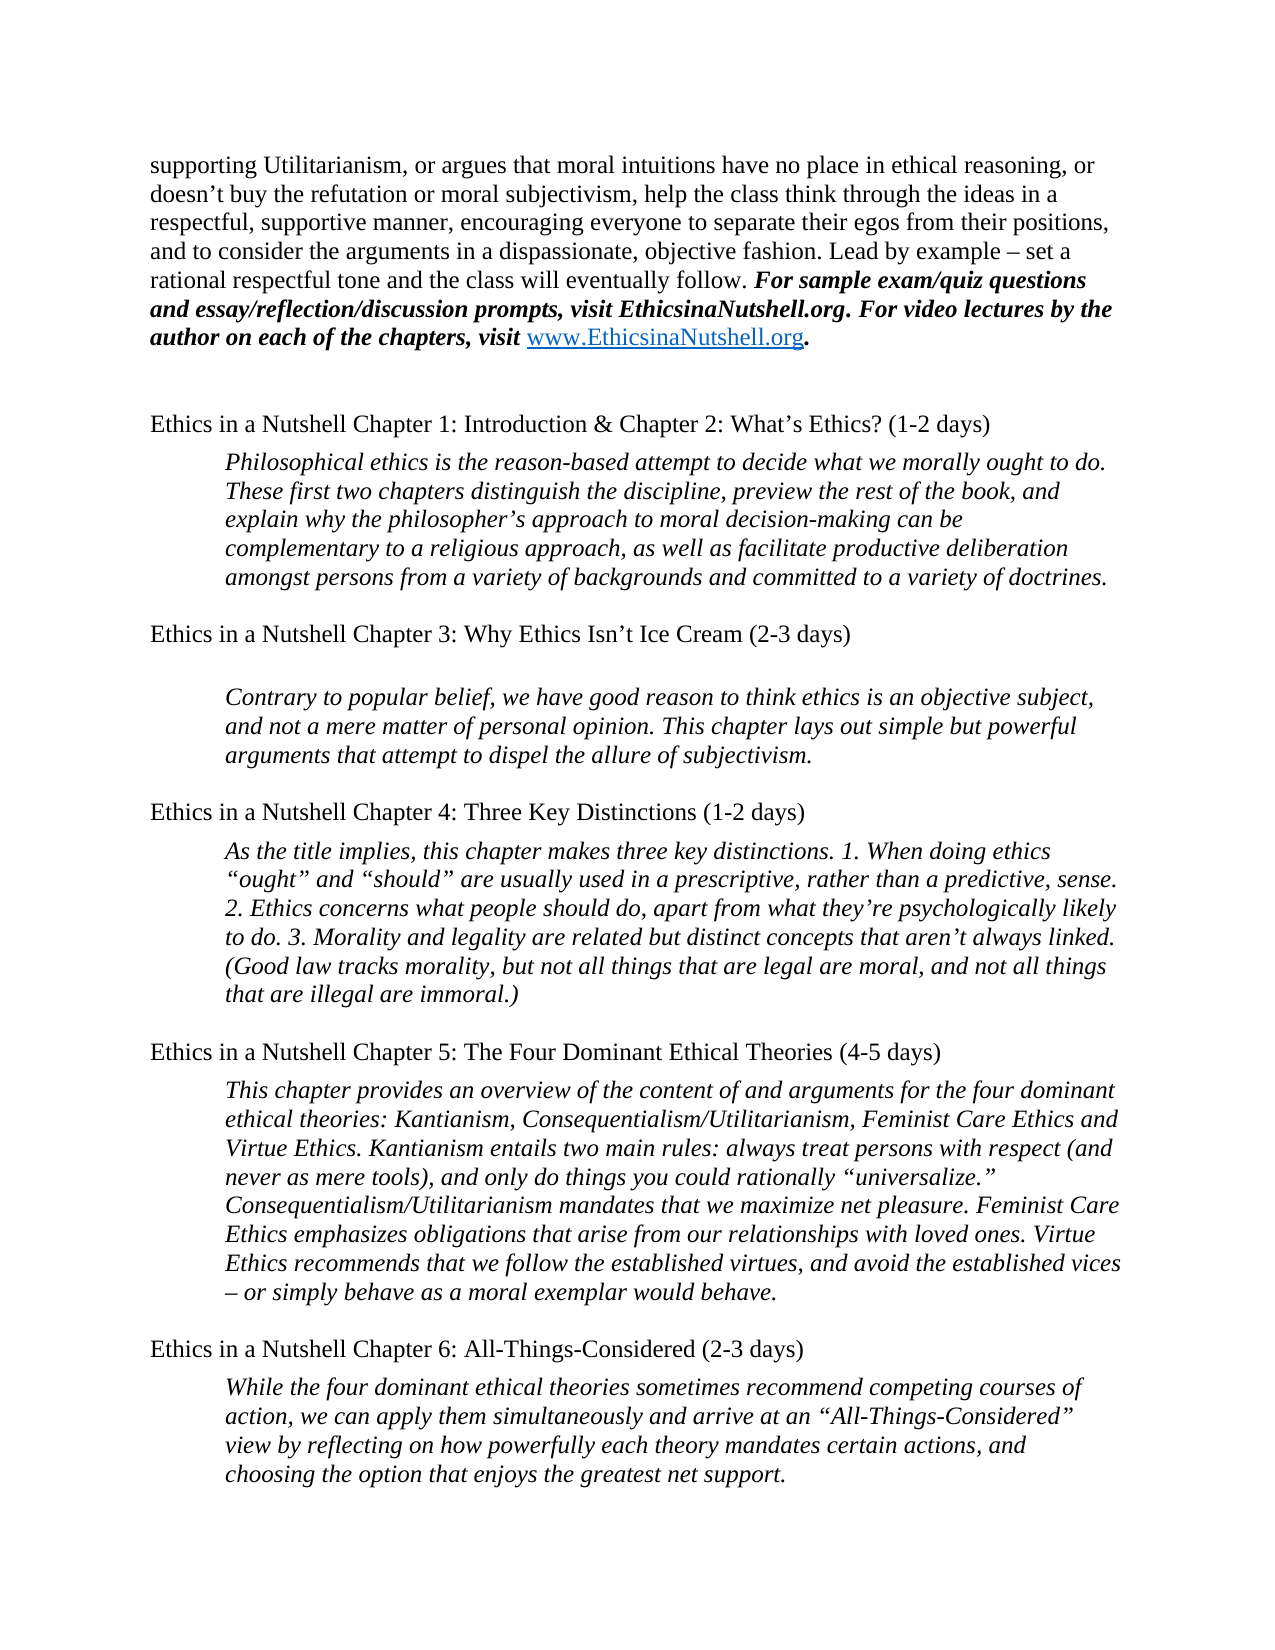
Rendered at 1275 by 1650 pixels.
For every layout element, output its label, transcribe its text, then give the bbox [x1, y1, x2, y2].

text While the four dominant ethical theories sometimes recommend competing courses of action, we can apply them simultaneously and arrive at an “All-Things-Considered” view by reflecting on how powerfully each theory mandates certain actions, and choosing the option that enjoys the greatest net support. [225, 1372, 1125, 1487]
text Contrary to popular belief, we have good reason to think ethics is an objective subject, and not a mere matter of personal opinion. This chapter lays out simple but powerful arguments that attempt to dispel the allure of subjectivism. [225, 682, 1125, 769]
text As the title implies, this chapter makes three key distinctions. 1. When doing ethics “ought” and “should” are usually used in a prescriptive, rather than a predictive, sense. 2. Ethics concerns what people should do, apart from what they’re psychologically likely to do. 3. Morality and legality are related but distinct concepts that aren’t always linked. (Good law tracks morality, but not all things that are legal are moral, and not all things that are illegal are immoral.) [225, 836, 1125, 1008]
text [150, 150, 1125, 351]
text Ethics in a Nutshell Chapter 4: Three Key Distinctions (1-2 days) [150, 797, 1125, 826]
text This chapter provides an overview of the content of and arguments for the four dominant ethical theories: Kantianism, Consequentialism/Utilitarianism, Feminist Care Ethics and Virtue Ethics. Kantianism entails two main rules: always treat persons with respect (and never as mere tools), and only do things you could rationally “universalize.” Consequentialism/Utilitarianism mandates that we maximize net pleasure. Feminist Care Ethics emphasizes obligations that arise from our relationships with loved ones. Virtue Ethics recommends that we follow the established virtues, and avoid the established vices – or simply behave as a moral exemplar would behave. [225, 1075, 1125, 1305]
text Ethics in a Nutshell Chapter 1: Introduction & Chapter 2: What’s Ethics? (1-2 days) [150, 409, 1125, 437]
text Ethics in a Nutshell Chapter 3: Why Ethics Isn’t Ice Cream (2-3 days) [150, 619, 1125, 648]
text Ethics in a Nutshell Chapter 5: The Four Dominant Ethical Theories (4-5 days) [150, 1037, 1125, 1066]
text Philosophical ethics is the reason-based attempt to decide what we morally ought to do. These first two chapters distinguish the discipline, preview the rest of the book, and explain why the philosopher’s approach to moral decision-making can be complementary to a religious approach, as well as facilitate productive deliberation amongst persons from a variety of backgrounds and committed to a variety of doctrines. [225, 447, 1125, 591]
text Ethics in a Nutshell Chapter 6: All-Things-Considered (2-3 days) [150, 1334, 1125, 1363]
